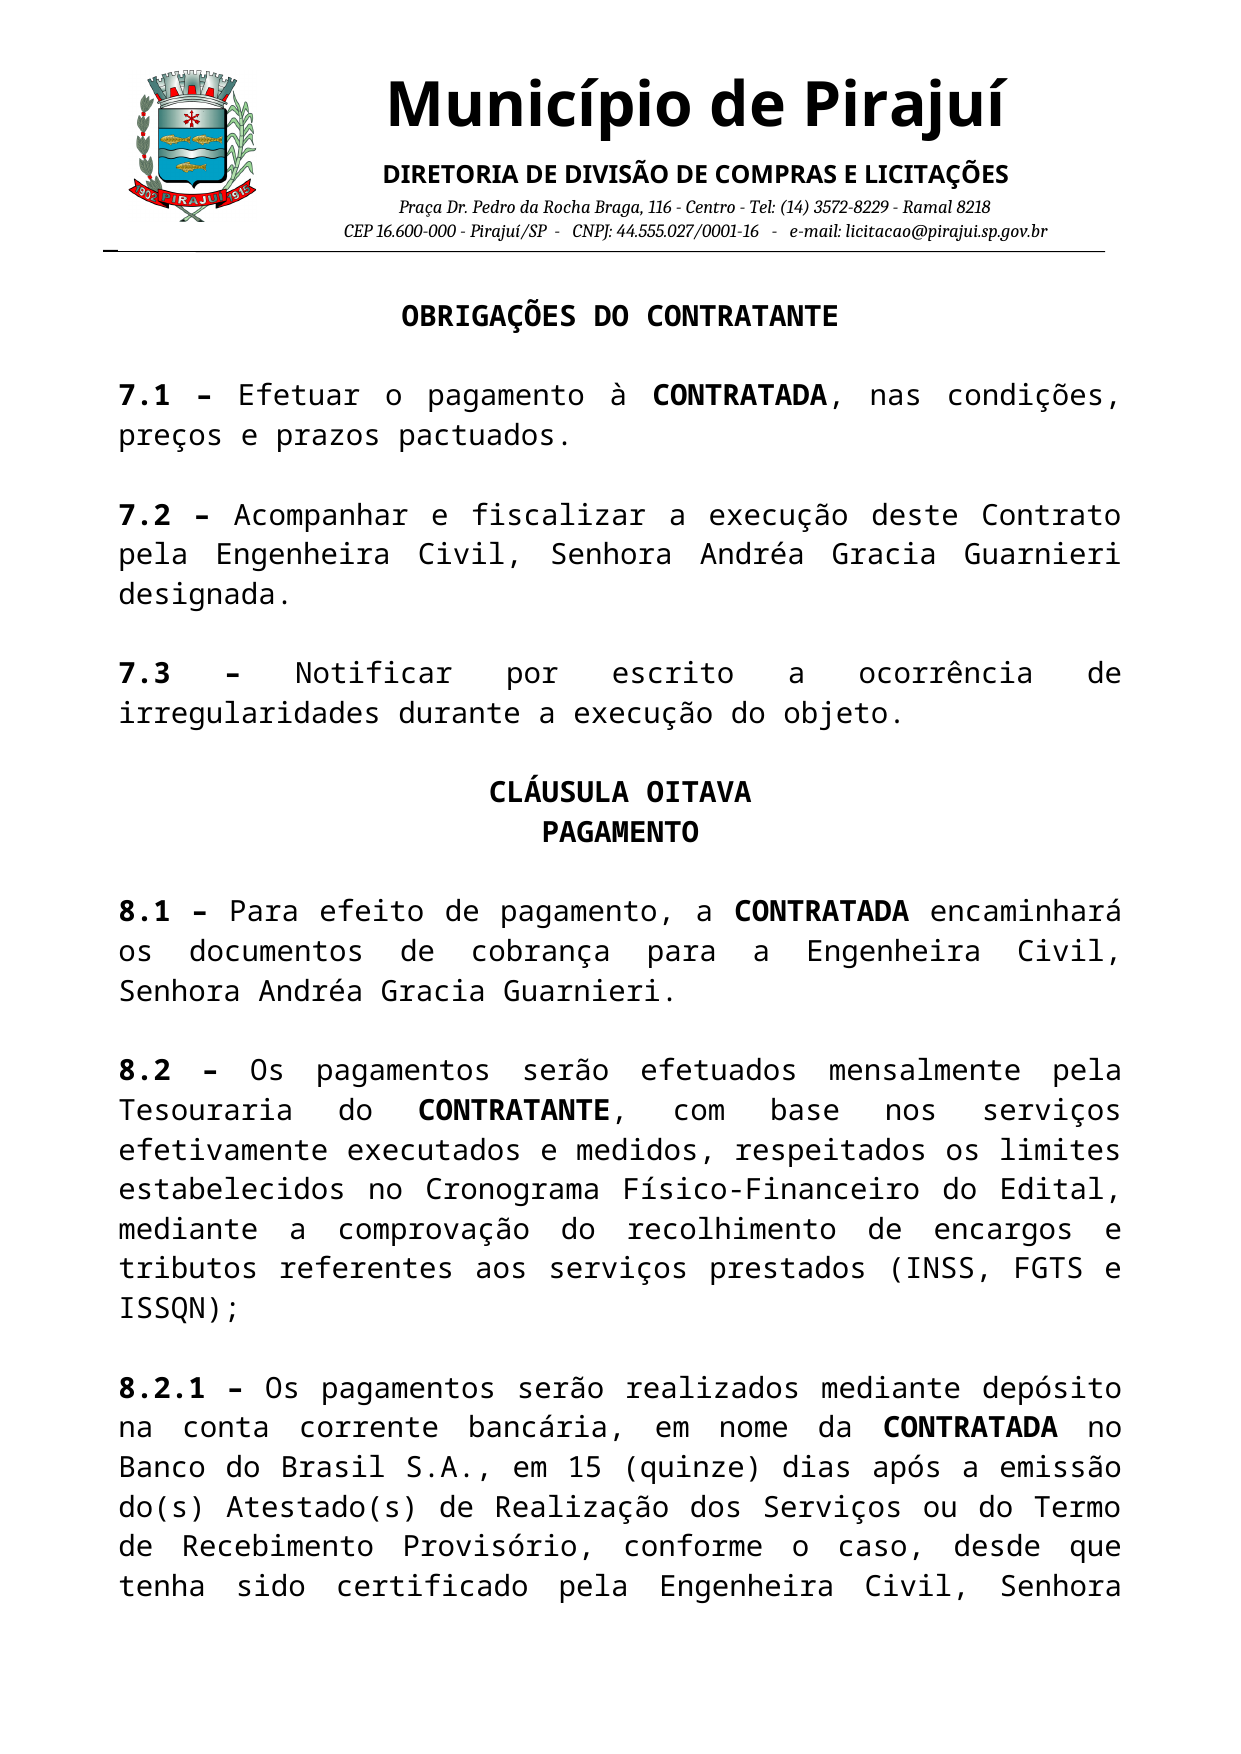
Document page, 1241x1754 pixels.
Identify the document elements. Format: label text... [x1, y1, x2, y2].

text PAGAMENTO [118, 811, 1122, 851]
text 8.1 – Para efeito de pagamento, a CONTRATADA encaminhará os documentos de cobrança para a Engenheira Civil, Senhora Andréa Gracia Guarnieri. [118, 891, 1122, 1010]
text 7.2 – Acompanhar e fiscalizar a execução deste Contrato pela Engenheira Civil, Senhora Andréa Gracia Guarnieri designada. [118, 494, 1122, 613]
text CLÁUSULA OITAVA [118, 772, 1122, 811]
picture [128, 70, 257, 222]
text OBRIGAÇÕES DO CONTRATANTE [118, 295, 1122, 335]
text 7.3 – Notificar por escrito a ocorrência de irregularidades durante a execução do objeto. [118, 652, 1122, 732]
text 8.2 – Os pagamentos serão efetuados mensalmente pela Tesouraria do CONTRATANTE, com base nos serviços efetivamente executados e medidos, respeitados os limites estabelecidos no Cronograma Físico-Financeiro do Edital, mediante a comprovação do recolhimento de encargos e tributos referentes aos serviços prestados (INSS, FGTS e ISSQN); [118, 1049, 1122, 1327]
text 7.1 – Efetuar o pagamento à CONTRATADA, nas condições, preços e prazos pactuados. [118, 375, 1122, 454]
